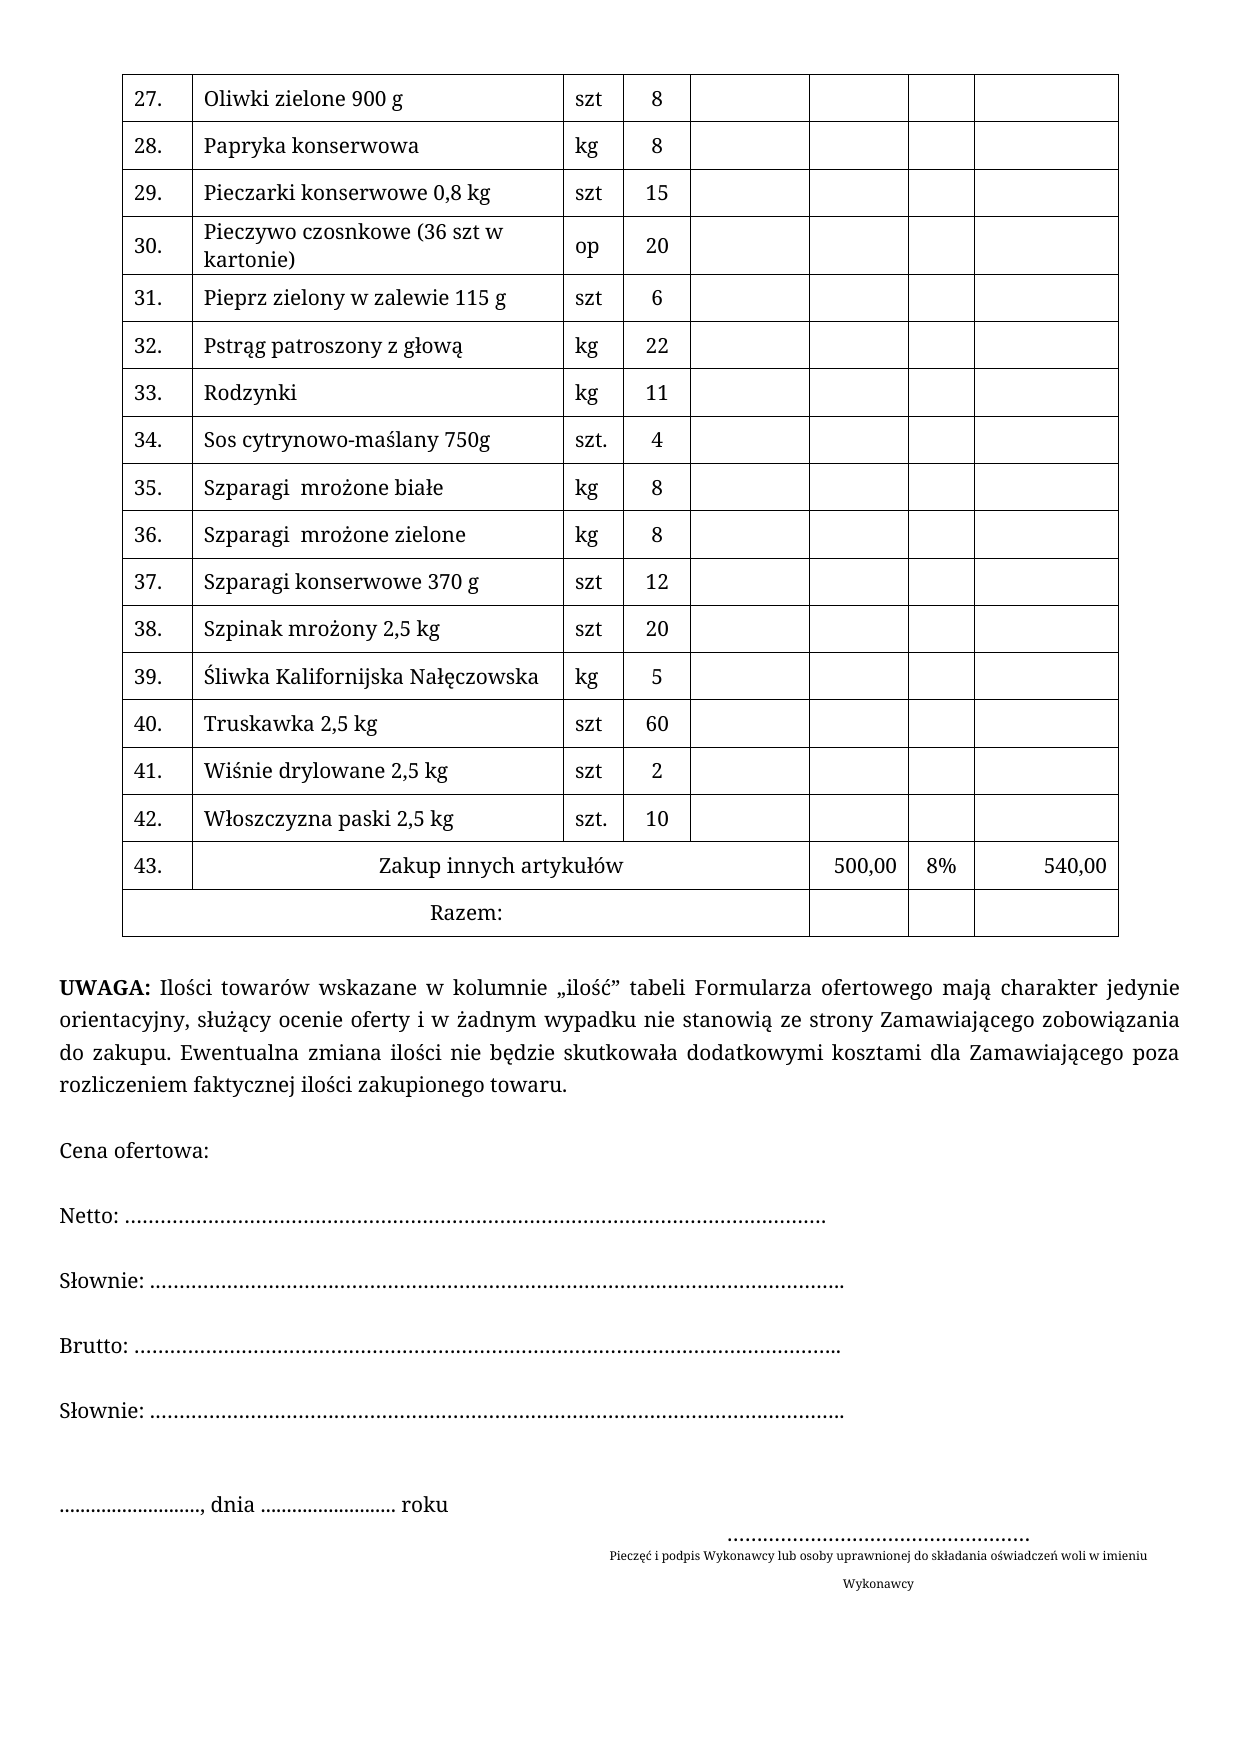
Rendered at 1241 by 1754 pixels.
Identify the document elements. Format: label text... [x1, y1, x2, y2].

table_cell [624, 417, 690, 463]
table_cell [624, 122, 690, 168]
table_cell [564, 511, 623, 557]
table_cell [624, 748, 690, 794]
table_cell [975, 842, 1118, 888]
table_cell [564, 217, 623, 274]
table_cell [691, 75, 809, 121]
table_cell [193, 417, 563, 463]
text Netto: ………………………………………………………………………………………………………. [59, 1201, 1181, 1229]
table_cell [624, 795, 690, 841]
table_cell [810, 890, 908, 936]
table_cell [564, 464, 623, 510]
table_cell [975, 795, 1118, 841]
text Pieczęć i podpis Wykonawcy lub osoby uprawnionej do składania oświadczeń woli w imieniu Wykonawcy [575, 1547, 1181, 1604]
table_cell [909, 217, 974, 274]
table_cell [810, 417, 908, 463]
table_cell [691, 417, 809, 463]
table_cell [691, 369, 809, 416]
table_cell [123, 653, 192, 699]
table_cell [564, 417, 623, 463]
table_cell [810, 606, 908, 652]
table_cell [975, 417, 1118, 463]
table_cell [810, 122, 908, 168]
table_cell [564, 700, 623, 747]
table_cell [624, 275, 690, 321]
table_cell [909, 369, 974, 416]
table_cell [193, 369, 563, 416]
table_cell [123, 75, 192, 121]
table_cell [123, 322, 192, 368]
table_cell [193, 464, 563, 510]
text …………………………………………… [575, 1519, 1181, 1547]
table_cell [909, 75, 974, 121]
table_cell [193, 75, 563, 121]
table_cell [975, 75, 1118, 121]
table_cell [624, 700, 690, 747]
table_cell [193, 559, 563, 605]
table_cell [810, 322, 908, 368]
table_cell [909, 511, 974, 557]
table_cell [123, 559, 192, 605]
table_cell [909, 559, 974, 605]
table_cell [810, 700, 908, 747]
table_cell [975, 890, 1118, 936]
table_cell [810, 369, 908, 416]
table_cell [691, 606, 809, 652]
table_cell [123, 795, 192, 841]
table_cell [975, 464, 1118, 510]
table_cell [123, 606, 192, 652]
text ..........................., dnia .......................... roku [59, 1490, 1181, 1519]
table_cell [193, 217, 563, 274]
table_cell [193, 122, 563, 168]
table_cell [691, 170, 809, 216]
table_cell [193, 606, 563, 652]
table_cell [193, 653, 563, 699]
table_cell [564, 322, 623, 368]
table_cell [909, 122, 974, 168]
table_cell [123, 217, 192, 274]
text Brutto: ……………………………………………………………………………………………………….. [59, 1331, 1181, 1360]
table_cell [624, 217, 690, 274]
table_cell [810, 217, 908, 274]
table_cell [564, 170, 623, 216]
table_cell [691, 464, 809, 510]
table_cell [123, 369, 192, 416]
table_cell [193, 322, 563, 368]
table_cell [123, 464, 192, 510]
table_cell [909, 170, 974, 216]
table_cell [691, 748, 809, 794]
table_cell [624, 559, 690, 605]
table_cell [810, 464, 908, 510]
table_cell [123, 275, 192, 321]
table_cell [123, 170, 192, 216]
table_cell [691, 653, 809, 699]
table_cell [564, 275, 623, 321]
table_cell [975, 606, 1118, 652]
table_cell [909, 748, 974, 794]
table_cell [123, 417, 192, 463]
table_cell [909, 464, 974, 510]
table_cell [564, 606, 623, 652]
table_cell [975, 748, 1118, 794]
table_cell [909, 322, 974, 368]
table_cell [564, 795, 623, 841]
text UWAGA: Ilości towarów wskazane w kolumnie „ilość” tabeli Formularza ofertowego mają charakter jedynie orientacyjny, służący ocenie oferty i w żadnym wypadku nie stanowią ze strony Zamawiającego zobowiązania do zakupu. Ewentualna zmiana ilości nie będzie skutkowała dodatkowymi kosztami dla Zamawiającego poza rozliczeniem faktycznej ilości zakupionego towaru. [59, 973, 1181, 1099]
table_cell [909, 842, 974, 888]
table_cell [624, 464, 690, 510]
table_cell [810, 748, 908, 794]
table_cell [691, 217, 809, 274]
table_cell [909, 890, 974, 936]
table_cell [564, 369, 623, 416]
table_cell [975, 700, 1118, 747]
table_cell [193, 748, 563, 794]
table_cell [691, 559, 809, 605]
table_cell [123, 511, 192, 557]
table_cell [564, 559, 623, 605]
text Słownie: .…………………………………………………………………………………………………….. [59, 1266, 1181, 1294]
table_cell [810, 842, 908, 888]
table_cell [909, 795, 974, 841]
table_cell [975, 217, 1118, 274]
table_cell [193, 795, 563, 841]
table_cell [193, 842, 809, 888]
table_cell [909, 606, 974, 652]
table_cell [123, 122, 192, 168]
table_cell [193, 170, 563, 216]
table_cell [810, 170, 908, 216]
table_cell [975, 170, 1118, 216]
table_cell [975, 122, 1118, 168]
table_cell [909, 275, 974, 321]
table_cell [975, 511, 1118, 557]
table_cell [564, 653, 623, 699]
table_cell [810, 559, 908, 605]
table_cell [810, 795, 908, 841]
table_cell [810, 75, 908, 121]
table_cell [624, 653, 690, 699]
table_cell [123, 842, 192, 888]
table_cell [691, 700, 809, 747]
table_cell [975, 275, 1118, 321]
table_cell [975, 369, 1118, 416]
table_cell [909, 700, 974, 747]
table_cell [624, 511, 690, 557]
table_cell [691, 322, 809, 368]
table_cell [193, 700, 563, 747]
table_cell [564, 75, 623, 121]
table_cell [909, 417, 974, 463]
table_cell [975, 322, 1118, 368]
text Cena ofertowa: [59, 1136, 1181, 1164]
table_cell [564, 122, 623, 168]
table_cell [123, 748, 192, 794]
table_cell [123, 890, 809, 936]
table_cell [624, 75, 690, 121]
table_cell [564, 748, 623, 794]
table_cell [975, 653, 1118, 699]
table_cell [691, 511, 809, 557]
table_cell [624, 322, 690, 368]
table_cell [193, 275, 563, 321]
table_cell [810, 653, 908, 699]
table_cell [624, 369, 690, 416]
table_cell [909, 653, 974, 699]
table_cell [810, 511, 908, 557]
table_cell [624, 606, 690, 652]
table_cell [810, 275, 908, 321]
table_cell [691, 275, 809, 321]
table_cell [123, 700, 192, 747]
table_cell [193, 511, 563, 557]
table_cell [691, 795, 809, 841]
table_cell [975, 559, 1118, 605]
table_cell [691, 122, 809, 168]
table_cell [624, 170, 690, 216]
text Słownie: .…………………………………………………………………………………………………….. [59, 1397, 1181, 1425]
